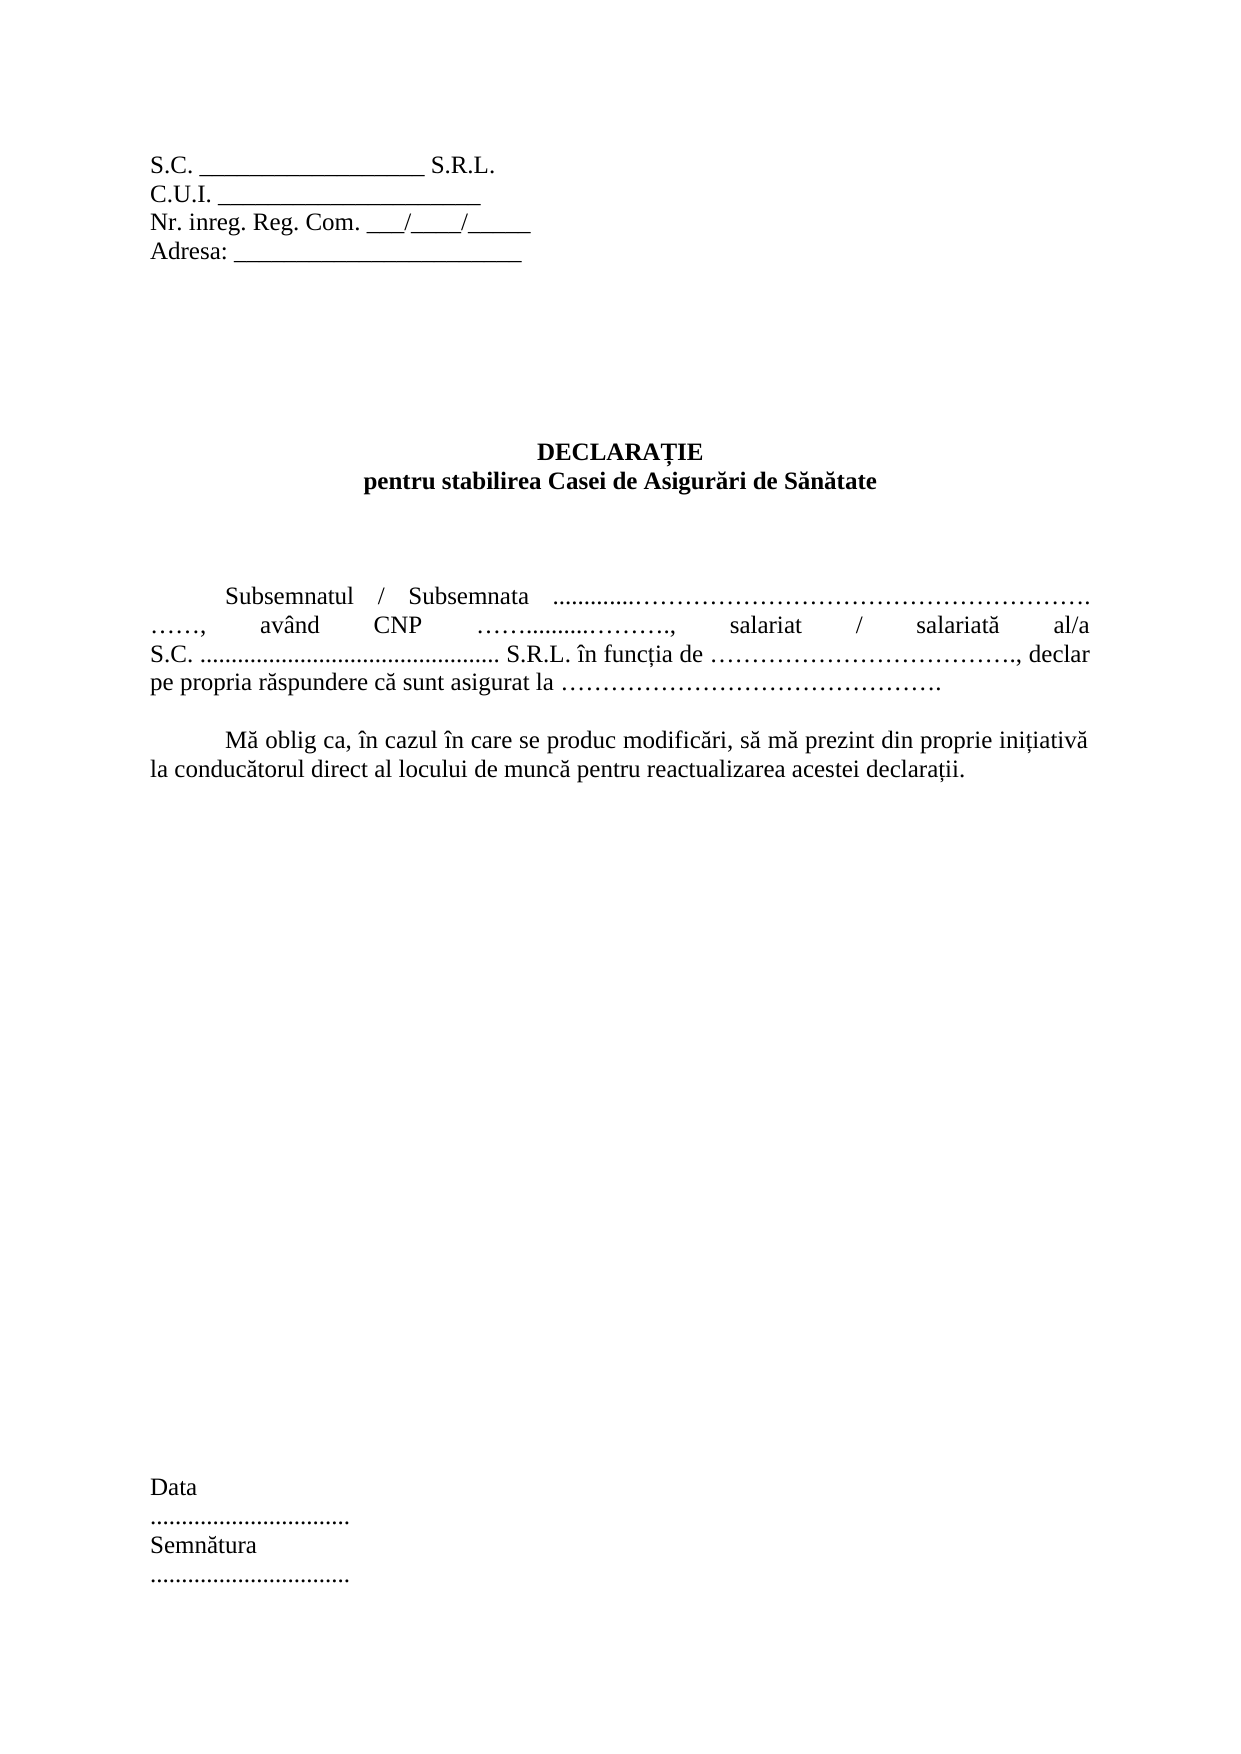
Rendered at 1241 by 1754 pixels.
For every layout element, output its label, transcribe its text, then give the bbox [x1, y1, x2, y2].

text Subsemnatul / Subsemnata .............……………………………………………….……, având CNP ……..........………., salariat / salariată al/a S.C. ................................................ S.R.L. în funcția de ………………………………., declar pe propria răspundere că sunt asigurat la ………………………………………. [150, 581, 1090, 696]
text Nr. inreg. Reg. Com. ___/____/_____ [150, 207, 1090, 236]
text Adresa: _______________________ [150, 236, 1090, 265]
text ................................ [150, 1501, 1090, 1530]
text ................................ [150, 1559, 1090, 1587]
text S.C. __________________ S.R.L. [150, 150, 1090, 179]
text DECLARAȚIE [150, 437, 1090, 466]
text C.U.I. _____________________ [150, 179, 1090, 207]
text pentru stabilirea Casei de Asigurări de Sănătate [150, 466, 1090, 495]
text Mă oblig ca, în cazul în care se produc modificări, să mă prezint din proprie inițiativă la conducătorul direct al locului de muncă pentru reactualizarea acestei declarații. [150, 725, 1090, 782]
text Data [150, 1472, 1090, 1501]
text Semnătura [150, 1530, 1090, 1559]
